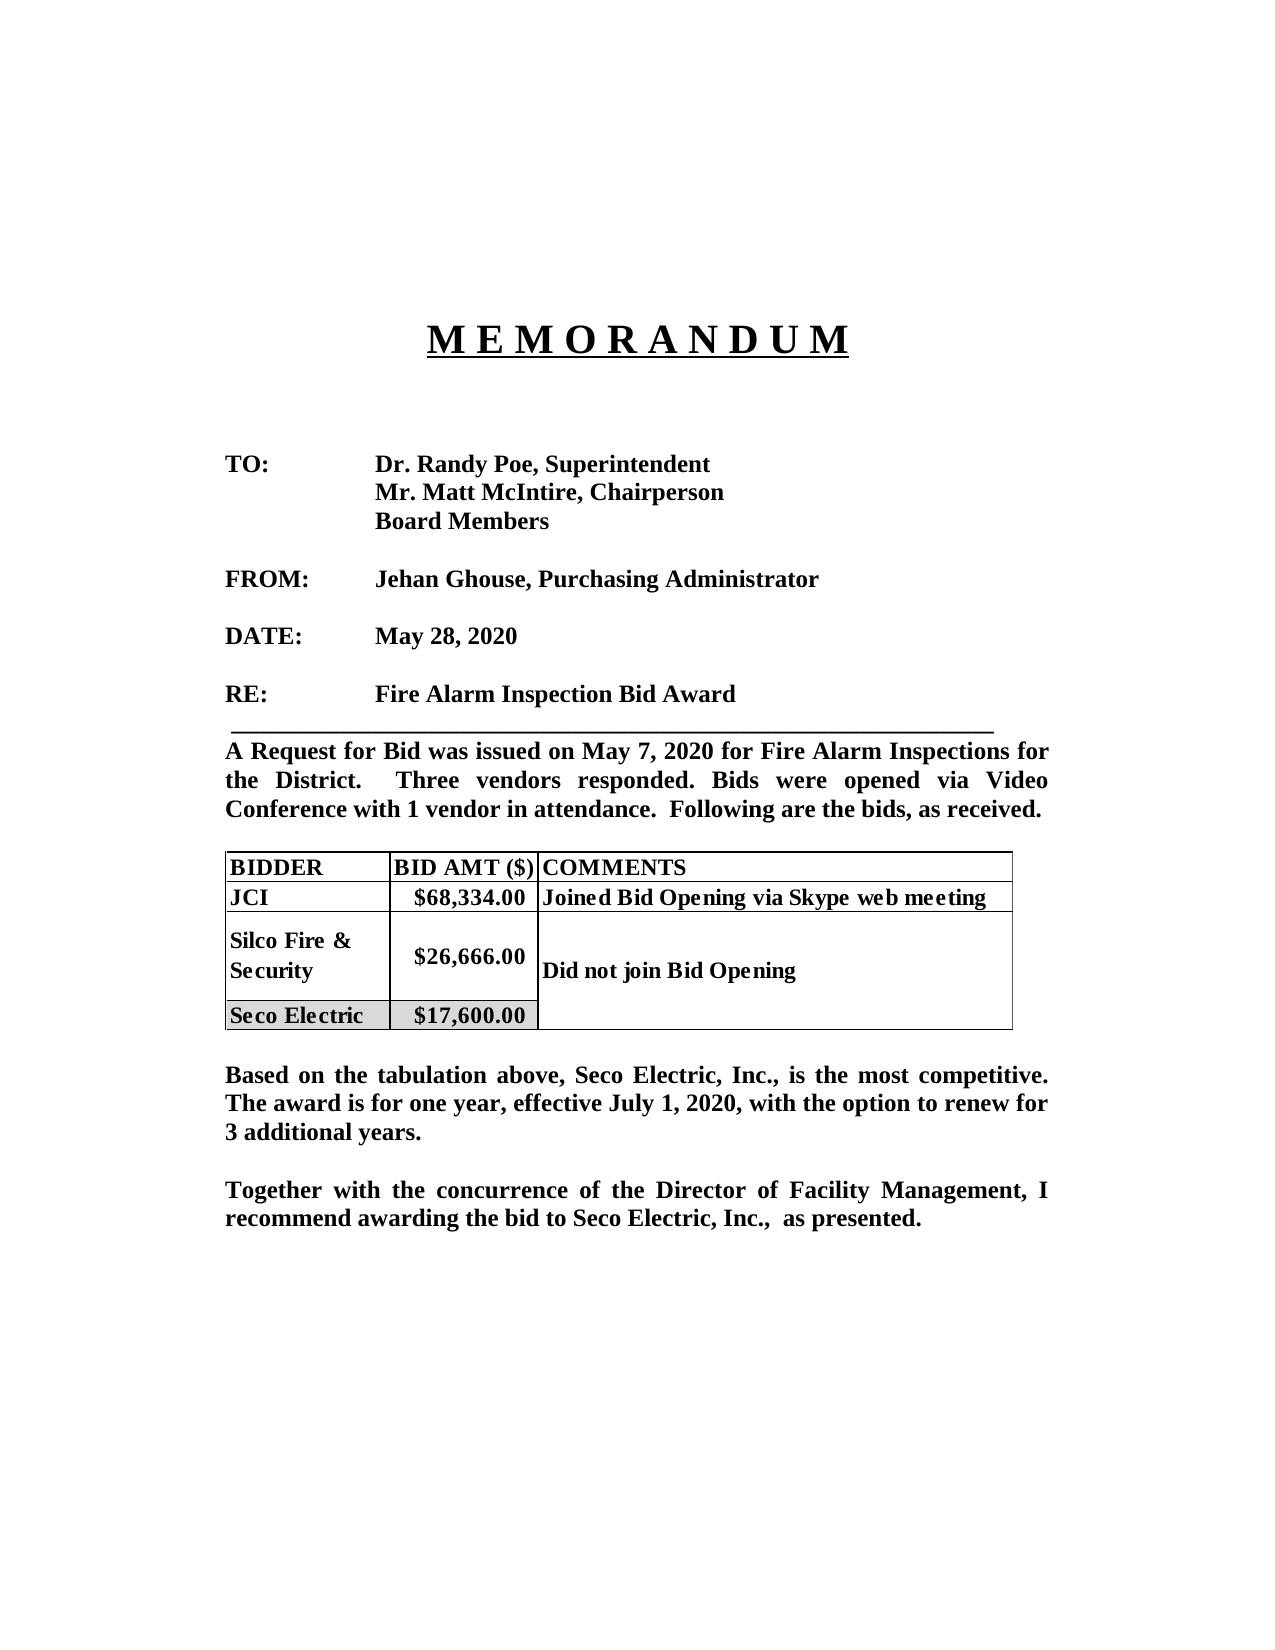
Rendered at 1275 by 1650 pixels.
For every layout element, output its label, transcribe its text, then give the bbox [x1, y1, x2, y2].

text _____________________________________________________________ [75, 707, 1050, 736]
text A Request for Bid was issued on May 7, 2020 for Fire Alarm Inspections for the District. Three vendors responded. Bids were opened via Video Conference with 1 vendor in attendance. Following are the bids, as received. [225, 736, 1050, 822]
text Mr. Matt McIntire, Chairperson [300, 477, 1200, 506]
text TO: Dr. Randy Poe, Superintendent [225, 449, 1200, 477]
text Board Members [75, 506, 1200, 535]
text DATE: May 28, 2020 [75, 621, 1200, 650]
text Together with the concurrence of the Director of Facility Management, I recommend awarding the bid to Seco Electric, Inc., as presented. [225, 1175, 1050, 1232]
title M E M O R A N D U M [75, 314, 1200, 362]
text FROM: Jehan Ghouse, Purchasing Administrator [225, 564, 1200, 592]
text Based on the tabulation above, Seco Electric, Inc., is the most competitive. The award is for one year, effective July 1, 2020, with the option to renew for 3 additional years. [225, 1060, 1050, 1146]
text RE: Fire Alarm Inspection Bid Award [225, 679, 1050, 707]
